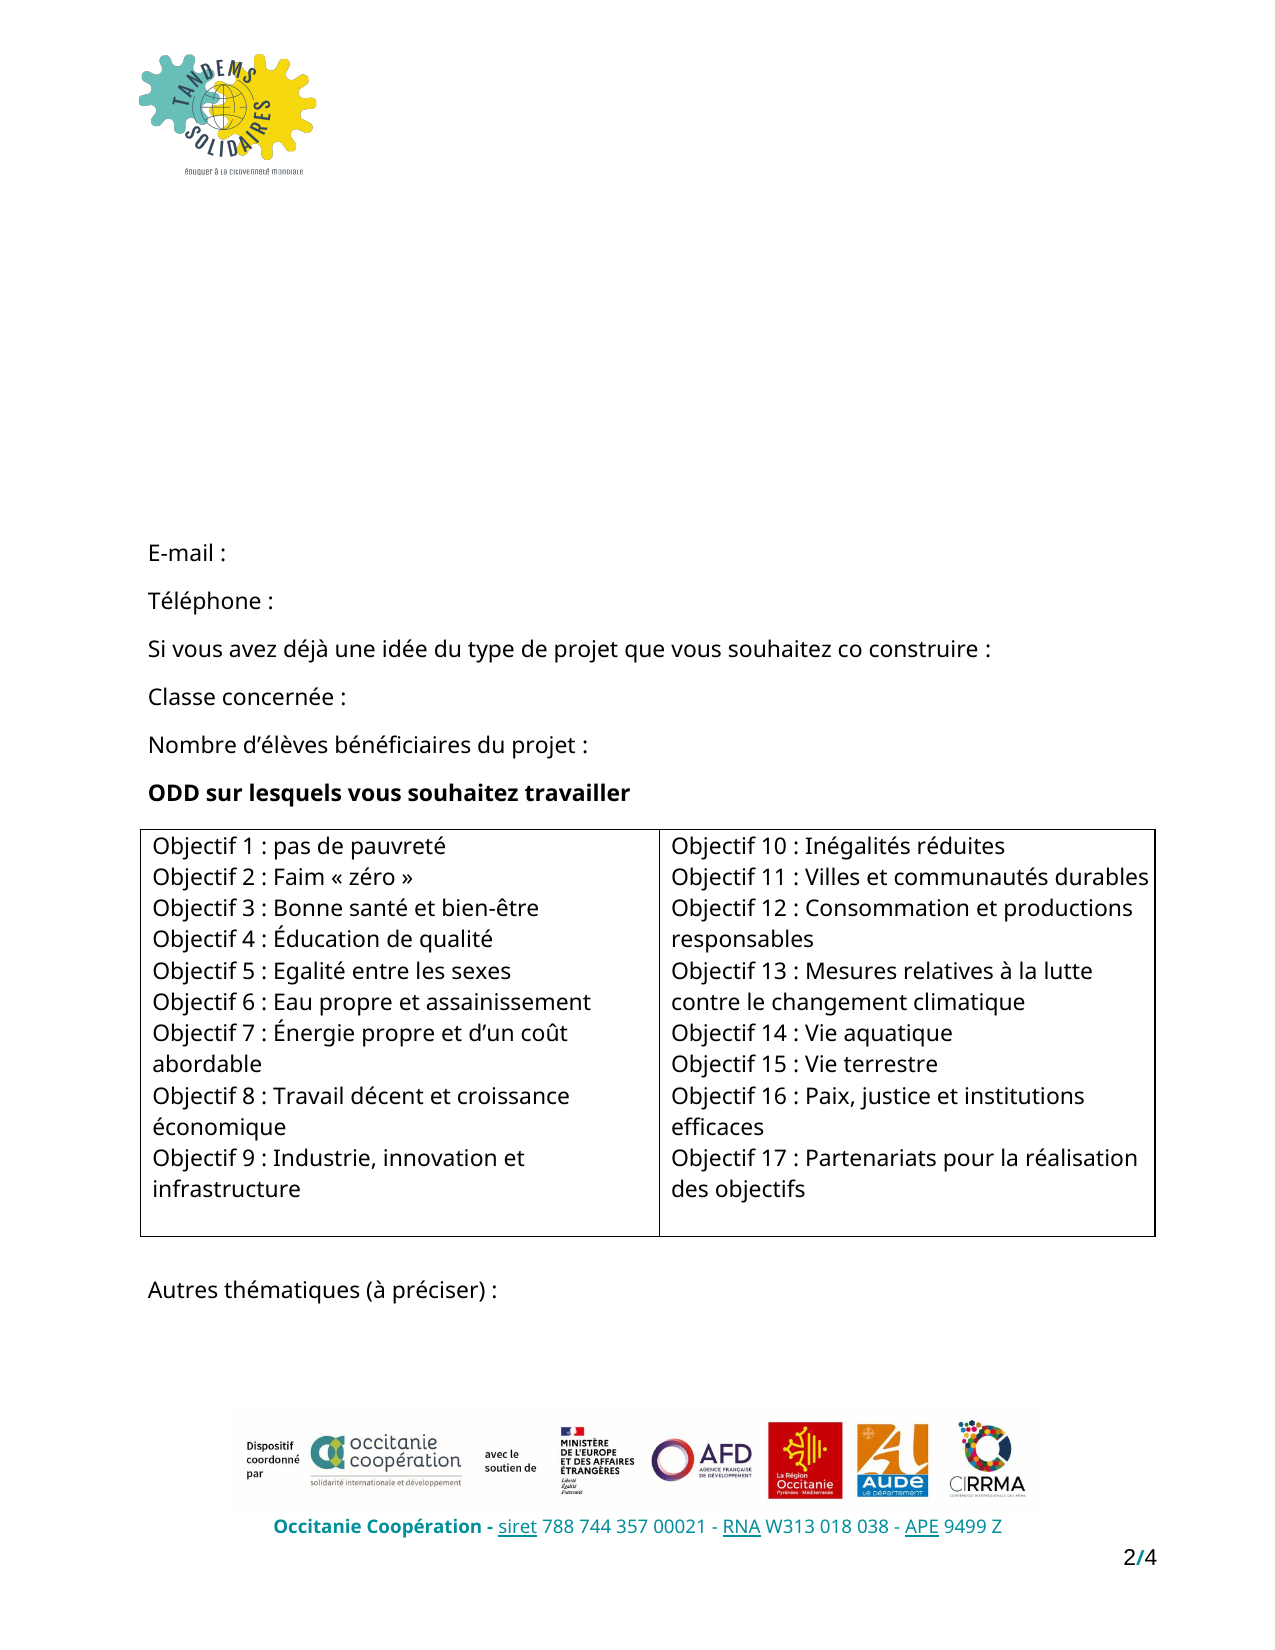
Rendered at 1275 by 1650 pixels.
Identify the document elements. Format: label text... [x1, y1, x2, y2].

table_header Objectif 10 : Inégalités réduites Objectif 11 : Villes et communautés durables Objectif 12 : Consommation et productions responsables Objectif 13 : Mesures relatives à la lutte contre le changement climatique Objectif 14 : Vie aquatique Objectif 15 : Vie terrestre Objectif 16 : Paix, justice et institutions efficaces Objectif 17 : Partenariats pour la réalisation des objectifs [660, 830, 1154, 1236]
text Classe concernée : [148, 681, 1157, 712]
picture [230, 1408, 1045, 1510]
text E-mail : [148, 537, 1157, 568]
text ODD sur lesquels vous souhaitez travailler [148, 777, 1157, 808]
text Si vous avez déjà une idée du type de projet que vous souhaitez co construire : [148, 633, 1157, 664]
picture [138, 54, 317, 175]
text Autres thématiques (à préciser) : [148, 1274, 1157, 1306]
text Nombre d’élèves bénéficiaires du projet : [148, 729, 1157, 760]
text Téléphone : [148, 585, 1157, 616]
table_header Objectif 1 : pas de pauvreté Objectif 2 : Faim « zéro » Objectif 3 : Bonne santé et bien-être Objectif 4 : Éducation de qualité Objectif 5 : Egalité entre les sexes Objectif 6 : Eau propre et assainissement Objectif 7 : Énergie propre et d’un coût abordable Objectif 8 : Travail décent et croissance économique Objectif 9 : Industrie, innovation et infrastructure [141, 830, 659, 1236]
